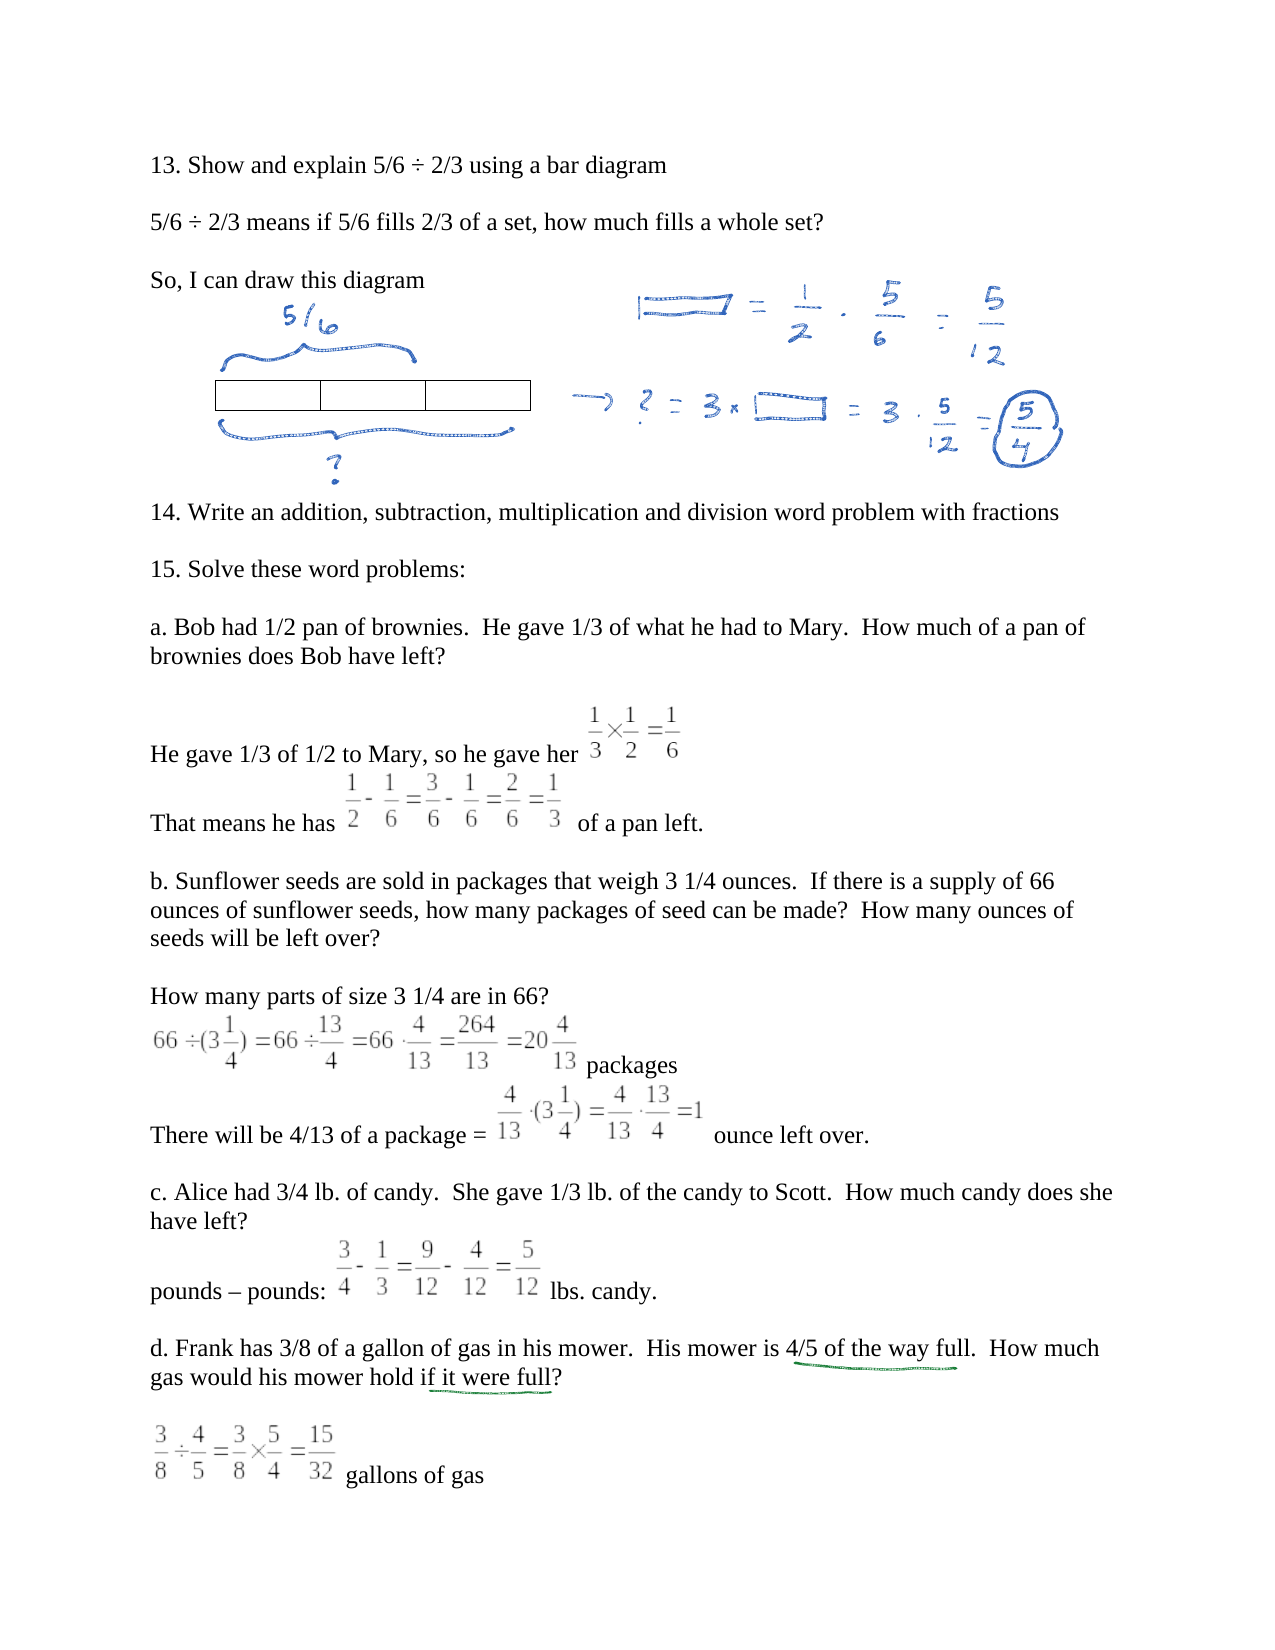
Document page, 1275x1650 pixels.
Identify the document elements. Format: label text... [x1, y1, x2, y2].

text d. Frank has 3/8 of a gallon of gas in his mower. His mower is 4/5 of the way full. How much gas would his mower hold if it were full? [150, 1333, 1125, 1391]
text There will be 4/13 of a package = ounce left over. [150, 1079, 1125, 1149]
text pounds – pounds: lbs. candy. [150, 1235, 1125, 1304]
text He gave 1/3 of 1/2 to Mary, so he gave her [150, 698, 1125, 768]
table_header [321, 381, 425, 410]
text c. Alice had 3/4 lb. of candy. She gave 1/3 lb. of the candy to Scott. How much candy does she have left? [150, 1177, 1125, 1235]
text packages [150, 1010, 1125, 1079]
text So, I can draw this diagram [150, 265, 1125, 294]
table_header [426, 381, 530, 410]
text 13. Show and explain 5/6 ÷ 2/3 using a bar diagram [150, 150, 1125, 179]
text That means he has of a pan left. [150, 768, 1125, 837]
text 5/6 ÷ 2/3 means if 5/6 fills 2/3 of a set, how much fills a whole set? [150, 207, 1125, 236]
text b. Sunflower seeds are sold in packages that weigh 3 1/4 ounces. If there is a supply of 66 ounces of sunflower seeds, how many packages of seed can be made? How many ounces of seeds will be left over? [150, 866, 1125, 952]
text 14. Write an addition, subtraction, multiplication and division word problem with fractions [150, 497, 1125, 526]
text a. Bob had 1/2 pan of brownies. He gave 1/3 of what he had to Mary. How much of a pan of brownies does Bob have left? [150, 612, 1125, 669]
text How many parts of size 3 1/4 are in 66? [150, 981, 1125, 1010]
text 15. Solve these word problems: [150, 554, 1125, 583]
table_header [216, 381, 320, 410]
text gallons of gas [150, 1419, 1125, 1489]
